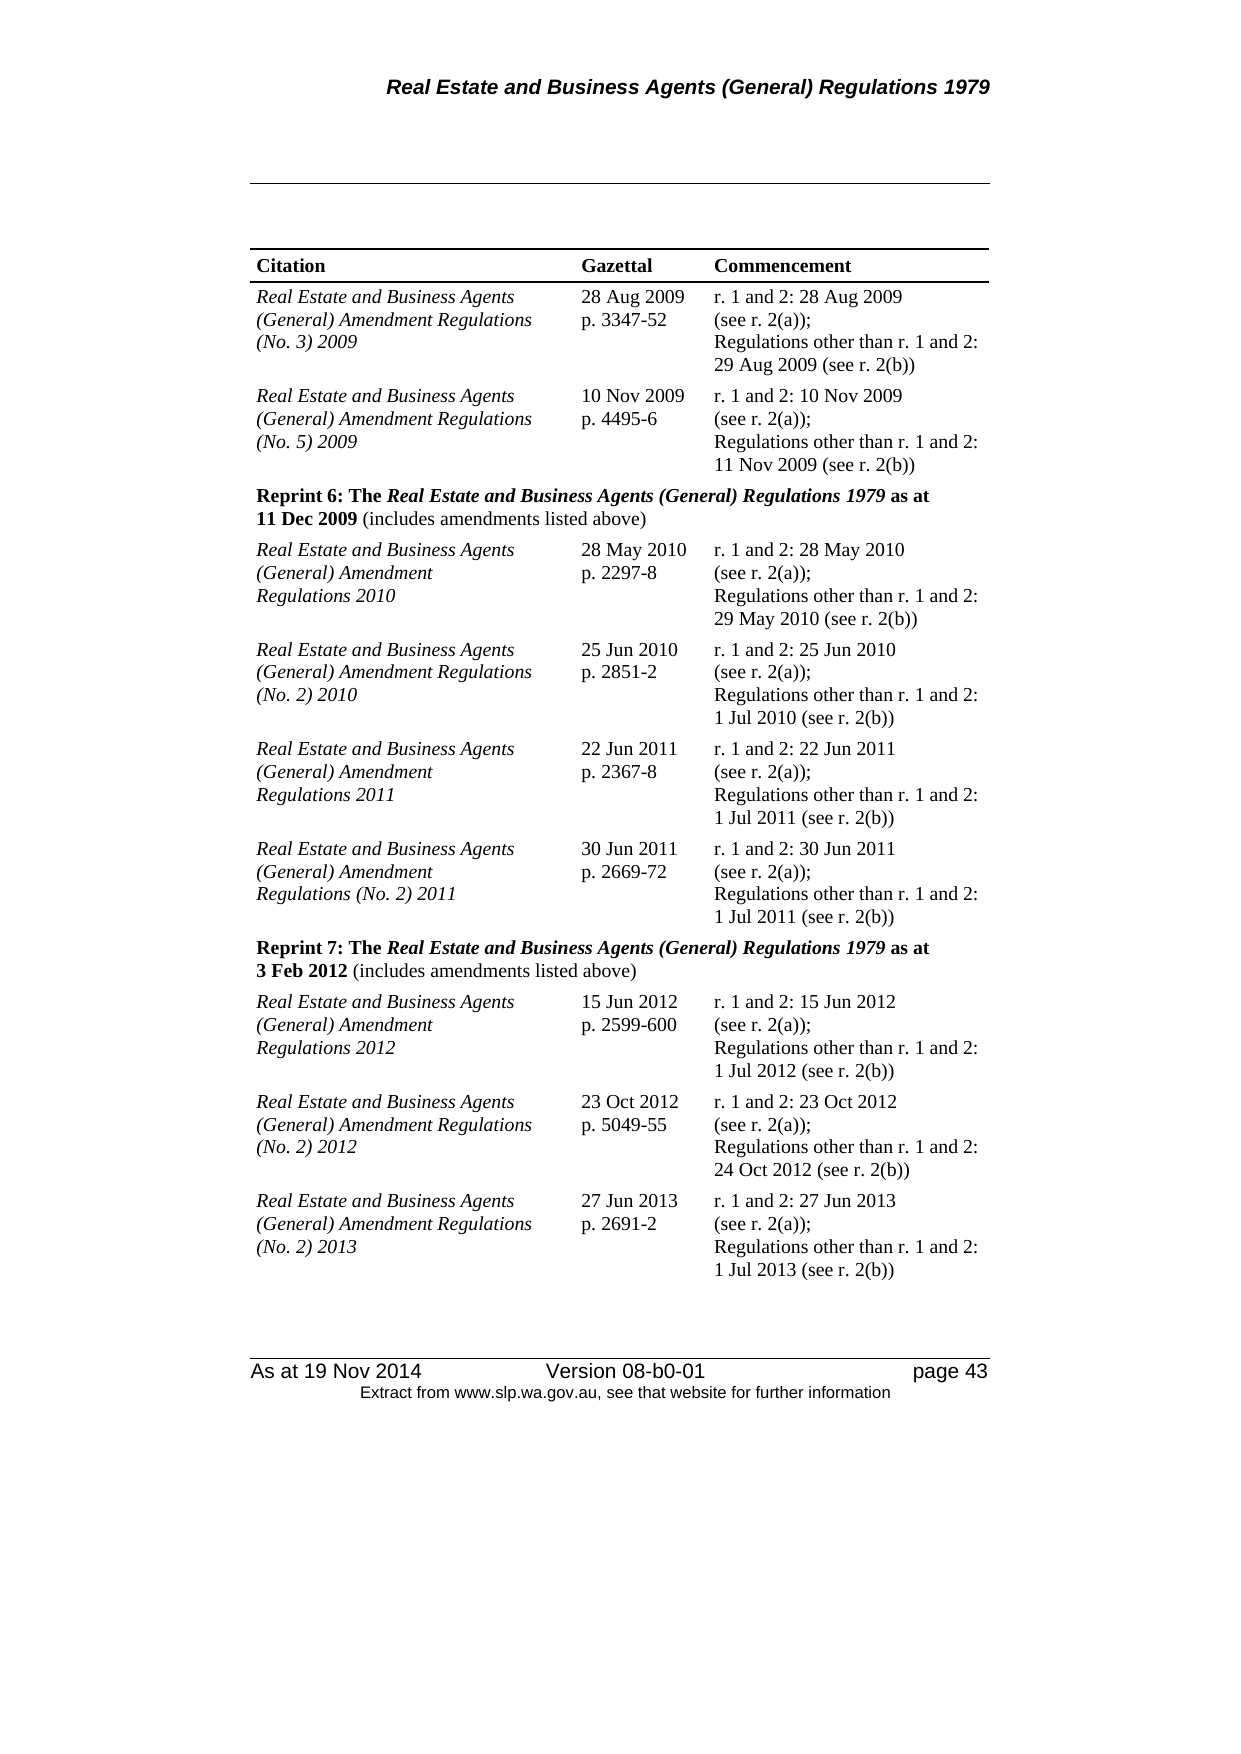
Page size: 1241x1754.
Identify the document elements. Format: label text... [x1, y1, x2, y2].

table_cell r. 1 and 2: 10 Nov 2009 (see r. 2(a)); Regulations other than r. 1 and 2: 11 Nov 2009 (see r. 2(b)) [708, 380, 989, 480]
table_cell Reprint 7: The Real Estate and Business Agents (General) Regulations 1979 as at 3 Feb 2012 (includes amendments listed above) [250, 932, 989, 986]
table_cell r. 1 and 2: 22 Jun 2011 (see r. 2(a)); Regulations other than r. 1 and 2: 1 Jul 2011 (see r. 2(b)) [708, 733, 989, 833]
table_cell 27 Jun 2013 p. 2691-2 [575, 1185, 708, 1285]
table_cell r. 1 and 2: 15 Jun 2012 (see r. 2(a)); Regulations other than r. 1 and 2: 1 Jul 2012 (see r. 2(b)) [708, 986, 989, 1086]
table_cell Real Estate and Business Agents (General) Amendment Regulations (No. 5) 2009 [250, 380, 575, 480]
table_cell r. 1 and 2: 28 May 2010 (see r. 2(a)); Regulations other than r. 1 and 2: 29 May 2010 (see r. 2(b)) [708, 534, 989, 633]
table_cell Real Estate and Business Agents (General) Amendment Regulations 2012 [250, 986, 575, 1086]
table_cell Real Estate and Business Agents (General) Amendment Regulations (No. 2) 2010 [250, 634, 575, 733]
table_cell r. 1 and 2: 27 Jun 2013 (see r. 2(a)); Regulations other than r. 1 and 2: 1 Jul 2013 (see r. 2(b)) [708, 1185, 989, 1285]
table_cell 28 May 2010 p. 2297-8 [575, 534, 708, 633]
table_cell r. 1 and 2: 30 Jun 2011 (see r. 2(a)); Regulations other than r. 1 and 2: 1 Jul 2011 (see r. 2(b)) [708, 833, 989, 932]
table_cell Real Estate and Business Agents (General) Amendment Regulations (No. 2) 2013 [250, 1185, 575, 1285]
table_cell 10 Nov 2009 p. 4495-6 [575, 380, 708, 480]
table_cell r. 1 and 2: 28 Aug 2009 (see r. 2(a)); Regulations other than r. 1 and 2: 29 Aug 2009 (see r. 2(b)) [708, 283, 989, 380]
table_header Gazettal [575, 250, 708, 281]
table_cell r. 1 and 2: 25 Jun 2010 (see r. 2(a)); Regulations other than r. 1 and 2: 1 Jul 2010 (see r. 2(b)) [708, 634, 989, 733]
table_cell 23 Oct 2012 p. 5049-55 [575, 1086, 708, 1185]
table_cell 25 Jun 2010 p. 2851-2 [575, 634, 708, 733]
table_cell 22 Jun 2011 p. 2367-8 [575, 733, 708, 833]
table_header Citation [250, 250, 575, 281]
table_header Commencement [708, 250, 989, 281]
table_cell Real Estate and Business Agents (General) Amendment Regulations 2011 [250, 733, 575, 833]
table_cell Real Estate and Business Agents (General) Amendment Regulations (No. 2) 2011 [250, 833, 575, 932]
table_cell r. 1 and 2: 23 Oct 2012 (see r. 2(a)); Regulations other than r. 1 and 2: 24 Oct 2012 (see r. 2(b)) [708, 1086, 989, 1185]
table_cell Reprint 6: The Real Estate and Business Agents (General) Regulations 1979 as at 11 Dec 2009 (includes amendments listed above) [250, 480, 989, 534]
table_cell Real Estate and Business Agents (General) Amendment Regulations (No. 3) 2009 [250, 283, 575, 380]
table_cell 28 Aug 2009 p. 3347-52 [575, 283, 708, 380]
table_cell 15 Jun 2012 p. 2599-600 [575, 986, 708, 1086]
table_cell Real Estate and Business Agents (General) Amendment Regulations 2010 [250, 534, 575, 633]
table_cell 30 Jun 2011 p. 2669-72 [575, 833, 708, 932]
table_cell Real Estate and Business Agents (General) Amendment Regulations (No. 2) 2012 [250, 1086, 575, 1185]
